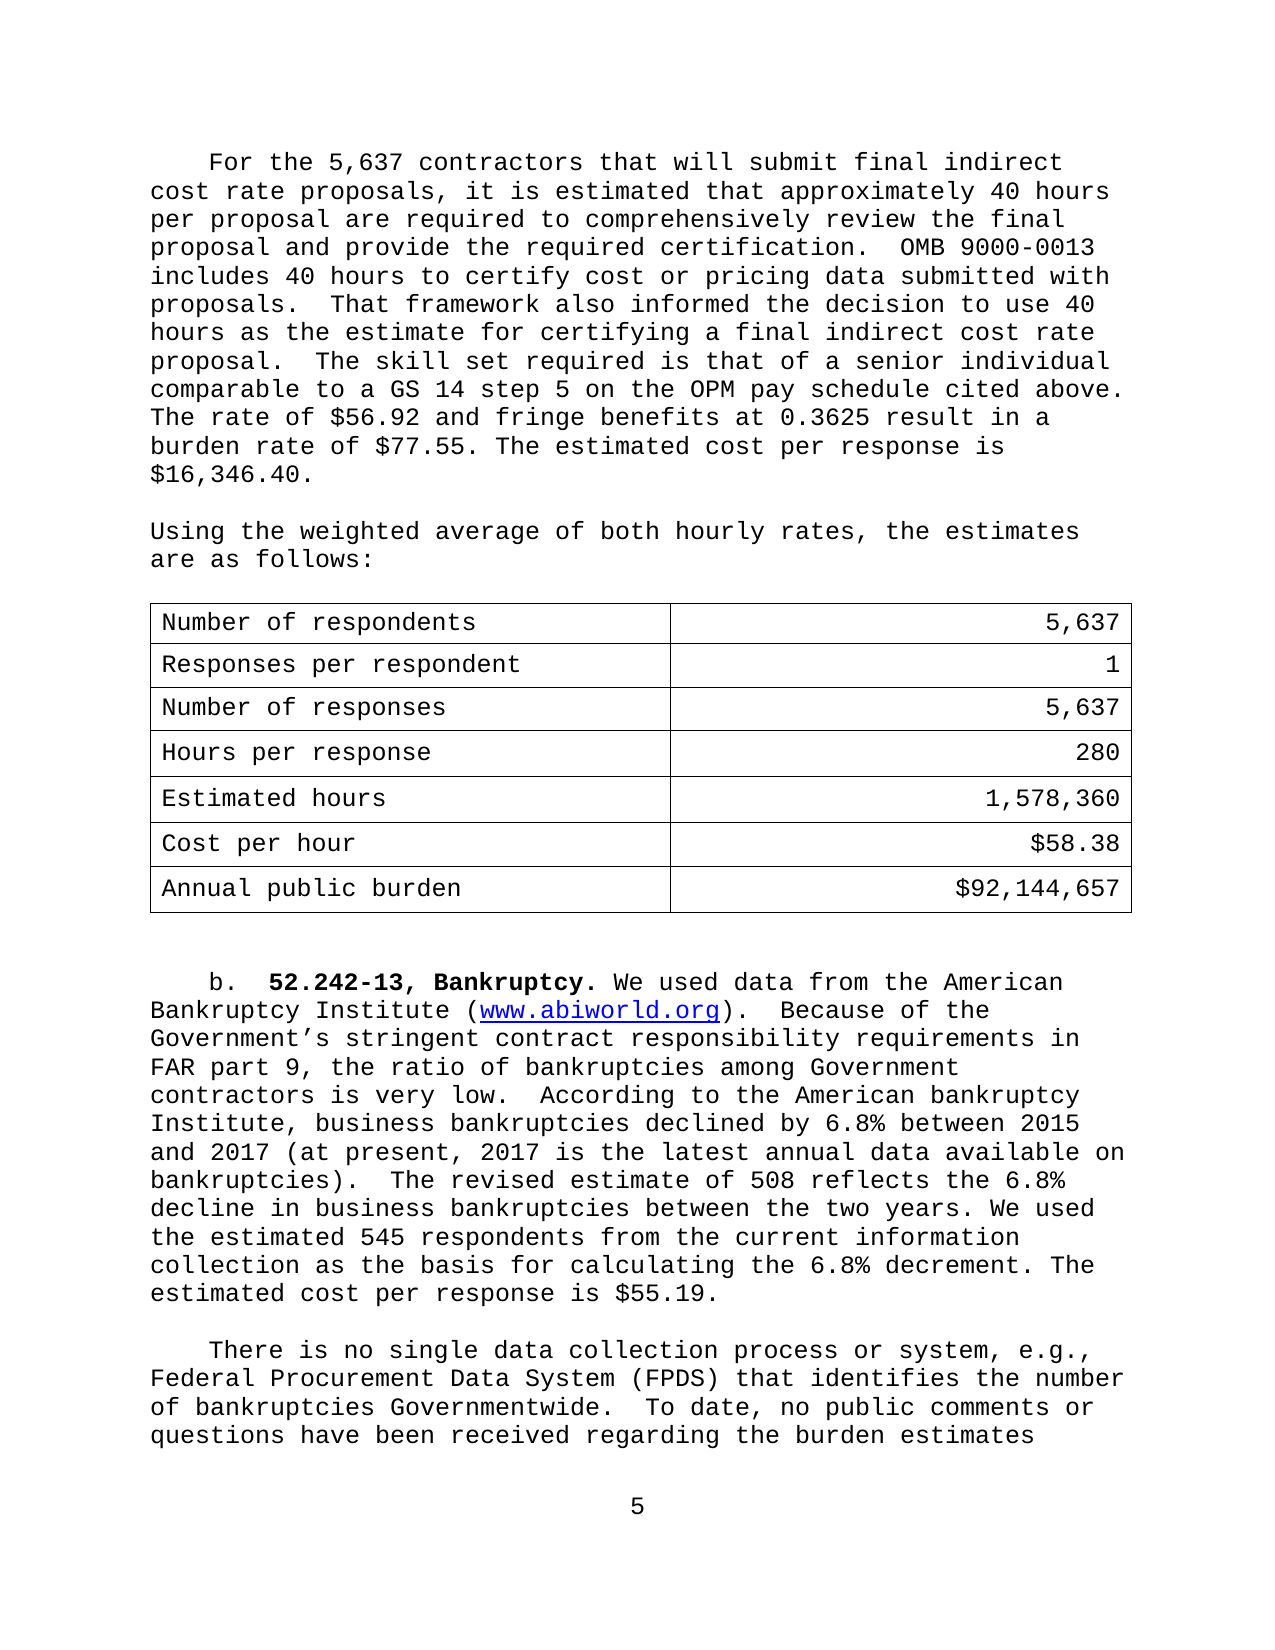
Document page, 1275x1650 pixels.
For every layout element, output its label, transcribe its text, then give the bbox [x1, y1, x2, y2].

table_cell Estimated hours [151, 777, 670, 822]
table_cell $58.38 [671, 823, 1131, 866]
text b. 52.242-13, Bankruptcy. We used data from the American Bankruptcy Institute (www.abiworld.org). Because of the Government’s stringent contract responsibility requirements in FAR part 9, the ratio of bankruptcies among Government contractors is very low. According to the American bankruptcy Institute, business bankruptcies declined by 6.8% between 2015 and 2017 (at present, 2017 is the latest annual data available on bankruptcies). The revised estimate of 508 reflects the 6.8% decline in business bankruptcies between the two years. We used the estimated 545 respondents from the current information collection as the basis for calculating the 6.8% decrement. The estimated cost per response is $55.19. [150, 969, 1125, 1309]
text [150, 1338, 1125, 1451]
table_header Number of respondents [151, 604, 670, 643]
table_cell Cost per hour [151, 823, 670, 866]
table_cell 5,637 [671, 688, 1131, 730]
table_cell 280 [671, 731, 1131, 776]
table_cell 1,578,360 [671, 777, 1131, 822]
table_cell Annual public burden [151, 867, 670, 912]
table_header 5,637 [671, 604, 1131, 643]
table_cell Responses per respondent [151, 644, 670, 687]
text Using the weighted average of both hourly rates, the estimates are as follows: [150, 518, 1125, 575]
table_cell Number of responses [151, 688, 670, 730]
table_cell 1 [671, 644, 1131, 687]
table_cell Hours per response [151, 731, 670, 776]
table_cell $92,144,657 [671, 867, 1131, 912]
text For the 5,637 contractors that will submit final indirect cost rate proposals, it is estimated that approximately 40 hours per proposal are required to comprehensively review the final proposal and provide the required certification. OMB 9000-0013 includes 40 hours to certify cost or pricing data submitted with proposals. That framework also informed the decision to use 40 hours as the estimate for certifying a final indirect cost rate proposal. The skill set required is that of a senior individual comparable to a GS 14 step 5 on the OPM pay schedule cited above. The rate of $56.92 and fringe benefits at 0.3625 result in a burden rate of $77.55. The estimated cost per response is $16,346.40. [150, 150, 1125, 490]
